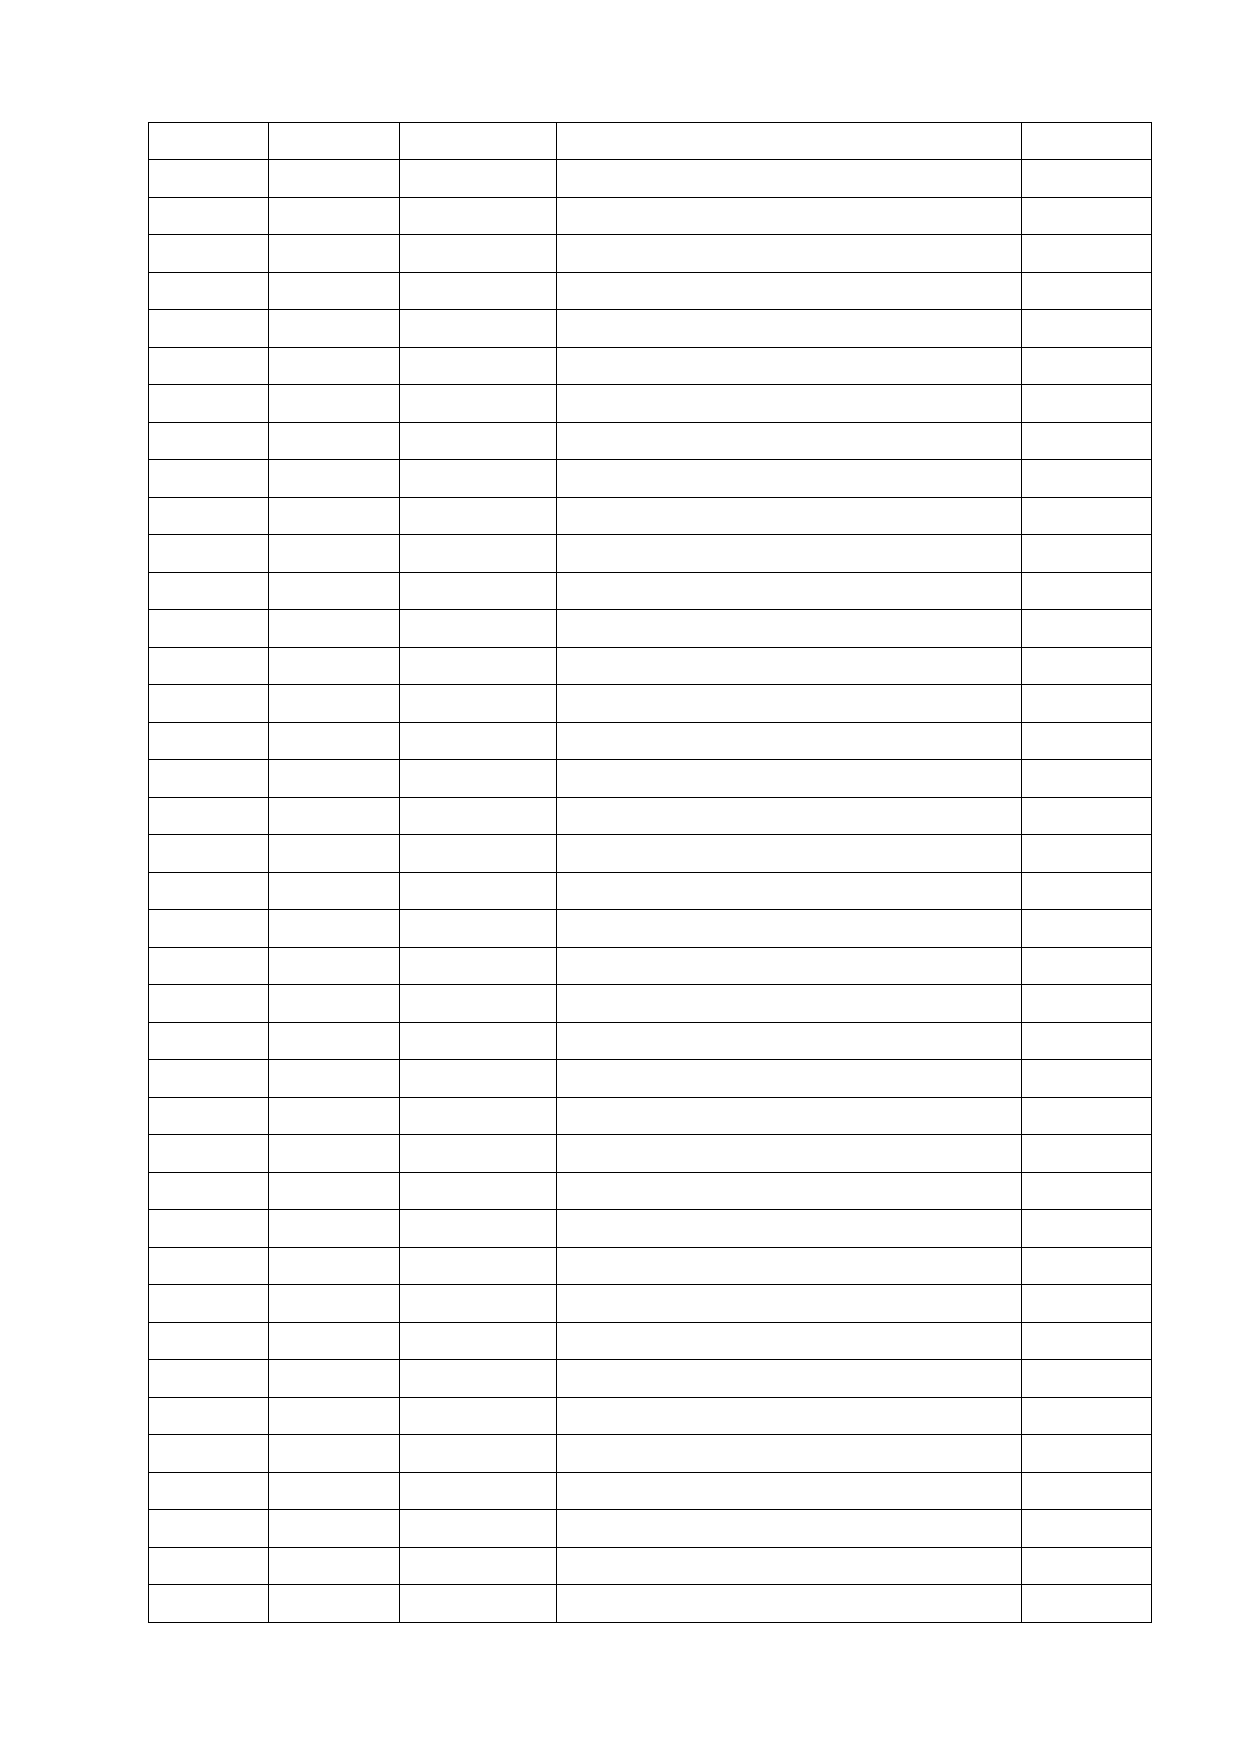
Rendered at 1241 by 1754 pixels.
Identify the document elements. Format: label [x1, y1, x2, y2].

table_cell [269, 1135, 399, 1172]
table_cell [400, 610, 556, 647]
table_cell [149, 273, 268, 309]
table_cell [557, 723, 1021, 759]
table_cell [149, 1023, 268, 1059]
table_cell [269, 310, 399, 347]
table_cell [1022, 610, 1151, 647]
table_cell [149, 948, 268, 984]
table_cell [149, 760, 268, 797]
table_cell [269, 1060, 399, 1097]
table_cell [557, 1323, 1021, 1359]
table_cell [1022, 1248, 1151, 1284]
table_cell [557, 1585, 1021, 1622]
table_cell [400, 1248, 556, 1284]
table_cell [1022, 535, 1151, 572]
table_cell [149, 1248, 268, 1284]
table_cell [557, 1435, 1021, 1472]
table_cell [557, 1098, 1021, 1134]
table_cell [1022, 1585, 1151, 1622]
table_cell [1022, 1435, 1151, 1472]
table_cell [1022, 910, 1151, 947]
table_cell [149, 1510, 268, 1547]
table_cell [557, 1398, 1021, 1434]
table_cell [557, 535, 1021, 572]
table_cell [269, 798, 399, 834]
table_cell [400, 723, 556, 759]
table_cell [557, 198, 1021, 234]
table_cell [1022, 498, 1151, 534]
table_cell [400, 573, 556, 609]
table_cell [1022, 648, 1151, 684]
table_cell [400, 1473, 556, 1509]
table_cell [400, 1210, 556, 1247]
table_cell [400, 498, 556, 534]
table_cell [149, 1548, 268, 1584]
table_cell [400, 948, 556, 984]
table_cell [557, 1135, 1021, 1172]
table_cell [269, 1323, 399, 1359]
table_cell [149, 835, 268, 872]
table_cell [557, 498, 1021, 534]
table_cell [400, 1548, 556, 1584]
table_cell [557, 310, 1021, 347]
table_cell [1022, 423, 1151, 459]
table_cell [400, 1173, 556, 1209]
table_cell [1022, 235, 1151, 272]
table_cell [1022, 1548, 1151, 1584]
table_cell [149, 423, 268, 459]
table_cell [149, 1435, 268, 1472]
table_cell [1022, 685, 1151, 722]
table_cell [557, 348, 1021, 384]
table_cell [1022, 1510, 1151, 1547]
table_cell [149, 1210, 268, 1247]
table_cell [269, 835, 399, 872]
table_cell [557, 1285, 1021, 1322]
table_cell [557, 1248, 1021, 1284]
table_cell [1022, 123, 1151, 159]
table_cell [557, 460, 1021, 497]
table_cell [400, 1060, 556, 1097]
table_cell [557, 235, 1021, 272]
table_cell [557, 985, 1021, 1022]
table_cell [269, 423, 399, 459]
table_cell [149, 348, 268, 384]
table_cell [149, 235, 268, 272]
table_cell [149, 1585, 268, 1622]
table_cell [1022, 385, 1151, 422]
table_cell [269, 1248, 399, 1284]
table_cell [269, 348, 399, 384]
table_cell [1022, 1023, 1151, 1059]
table_cell [400, 1585, 556, 1622]
table_cell [557, 160, 1021, 197]
table_cell [269, 1585, 399, 1622]
table_cell [400, 685, 556, 722]
table_cell [557, 910, 1021, 947]
table_cell [149, 1173, 268, 1209]
table_cell [149, 610, 268, 647]
table_cell [557, 1060, 1021, 1097]
table_cell [1022, 1210, 1151, 1247]
table_cell [400, 160, 556, 197]
table_cell [1022, 985, 1151, 1022]
table_cell [149, 160, 268, 197]
table_cell [149, 985, 268, 1022]
table_cell [269, 573, 399, 609]
table_cell [269, 1510, 399, 1547]
table_cell [269, 610, 399, 647]
table_cell [1022, 273, 1151, 309]
table_cell [557, 1173, 1021, 1209]
table_cell [269, 460, 399, 497]
table_cell [400, 1510, 556, 1547]
table_cell [269, 648, 399, 684]
table_cell [149, 1360, 268, 1397]
table_cell [149, 498, 268, 534]
table_cell [1022, 1060, 1151, 1097]
table_cell [269, 385, 399, 422]
table_cell [1022, 573, 1151, 609]
table_cell [400, 1360, 556, 1397]
table_cell [1022, 198, 1151, 234]
table_cell [149, 573, 268, 609]
table_cell [149, 123, 268, 159]
table_cell [269, 685, 399, 722]
table_cell [149, 1285, 268, 1322]
table_cell [1022, 160, 1151, 197]
table_cell [149, 1473, 268, 1509]
table_cell [557, 760, 1021, 797]
table_cell [400, 535, 556, 572]
table_cell [269, 160, 399, 197]
table_cell [1022, 1173, 1151, 1209]
table_cell [400, 310, 556, 347]
table_cell [1022, 760, 1151, 797]
table_cell [400, 385, 556, 422]
table_cell [400, 198, 556, 234]
table_cell [1022, 1398, 1151, 1434]
table_cell [149, 910, 268, 947]
table_cell [557, 423, 1021, 459]
table_cell [269, 1173, 399, 1209]
table_cell [269, 198, 399, 234]
table_cell [1022, 798, 1151, 834]
table_cell [400, 1023, 556, 1059]
table_cell [400, 648, 556, 684]
table_cell [557, 648, 1021, 684]
table_cell [149, 310, 268, 347]
table_cell [149, 1098, 268, 1134]
table_cell [1022, 1098, 1151, 1134]
table_cell [149, 798, 268, 834]
table_cell [557, 1548, 1021, 1584]
table_cell [269, 235, 399, 272]
table_cell [269, 273, 399, 309]
table_cell [269, 985, 399, 1022]
table_cell [269, 1098, 399, 1134]
table_cell [1022, 310, 1151, 347]
table_cell [149, 1060, 268, 1097]
table_cell [557, 610, 1021, 647]
table_cell [269, 873, 399, 909]
table_cell [400, 423, 556, 459]
table_cell [269, 535, 399, 572]
table_cell [400, 910, 556, 947]
table_cell [149, 873, 268, 909]
table_cell [1022, 1285, 1151, 1322]
table_cell [269, 1023, 399, 1059]
table_cell [557, 385, 1021, 422]
table_cell [1022, 348, 1151, 384]
table_cell [1022, 1360, 1151, 1397]
table_cell [1022, 460, 1151, 497]
table_cell [269, 760, 399, 797]
table_cell [557, 573, 1021, 609]
table_cell [557, 948, 1021, 984]
table_cell [557, 685, 1021, 722]
table_cell [149, 648, 268, 684]
table_cell [269, 1435, 399, 1472]
table_cell [1022, 873, 1151, 909]
table_cell [400, 1435, 556, 1472]
table_cell [269, 498, 399, 534]
table_cell [400, 235, 556, 272]
table_cell [269, 1360, 399, 1397]
table_cell [400, 760, 556, 797]
table_cell [400, 1323, 556, 1359]
table_cell [269, 1548, 399, 1584]
table_cell [149, 1135, 268, 1172]
table_cell [1022, 1323, 1151, 1359]
table_cell [1022, 723, 1151, 759]
table_cell [149, 198, 268, 234]
table_cell [400, 460, 556, 497]
table_cell [557, 1473, 1021, 1509]
table_cell [557, 873, 1021, 909]
table_cell [269, 910, 399, 947]
table_cell [269, 1473, 399, 1509]
table_cell [400, 1398, 556, 1434]
table_cell [400, 835, 556, 872]
table_cell [1022, 948, 1151, 984]
table_cell [149, 1398, 268, 1434]
table_cell [1022, 1473, 1151, 1509]
table_cell [149, 385, 268, 422]
table_cell [400, 123, 556, 159]
table_cell [557, 273, 1021, 309]
table_cell [149, 685, 268, 722]
table_cell [557, 123, 1021, 159]
table_cell [269, 1398, 399, 1434]
table_cell [269, 1285, 399, 1322]
table_cell [1022, 1135, 1151, 1172]
table_cell [269, 1210, 399, 1247]
table_cell [400, 273, 556, 309]
table_cell [557, 835, 1021, 872]
table_cell [400, 348, 556, 384]
table_cell [149, 535, 268, 572]
table_cell [557, 1210, 1021, 1247]
table_cell [1022, 835, 1151, 872]
table_cell [400, 1098, 556, 1134]
table_cell [400, 985, 556, 1022]
table_cell [400, 1135, 556, 1172]
table_cell [269, 123, 399, 159]
table_cell [149, 460, 268, 497]
table_cell [557, 798, 1021, 834]
table_cell [557, 1510, 1021, 1547]
table_cell [269, 948, 399, 984]
table_cell [400, 873, 556, 909]
table_cell [400, 1285, 556, 1322]
table_cell [400, 798, 556, 834]
table_cell [269, 723, 399, 759]
table_cell [557, 1360, 1021, 1397]
table_cell [149, 1323, 268, 1359]
table_cell [557, 1023, 1021, 1059]
table_cell [149, 723, 268, 759]
